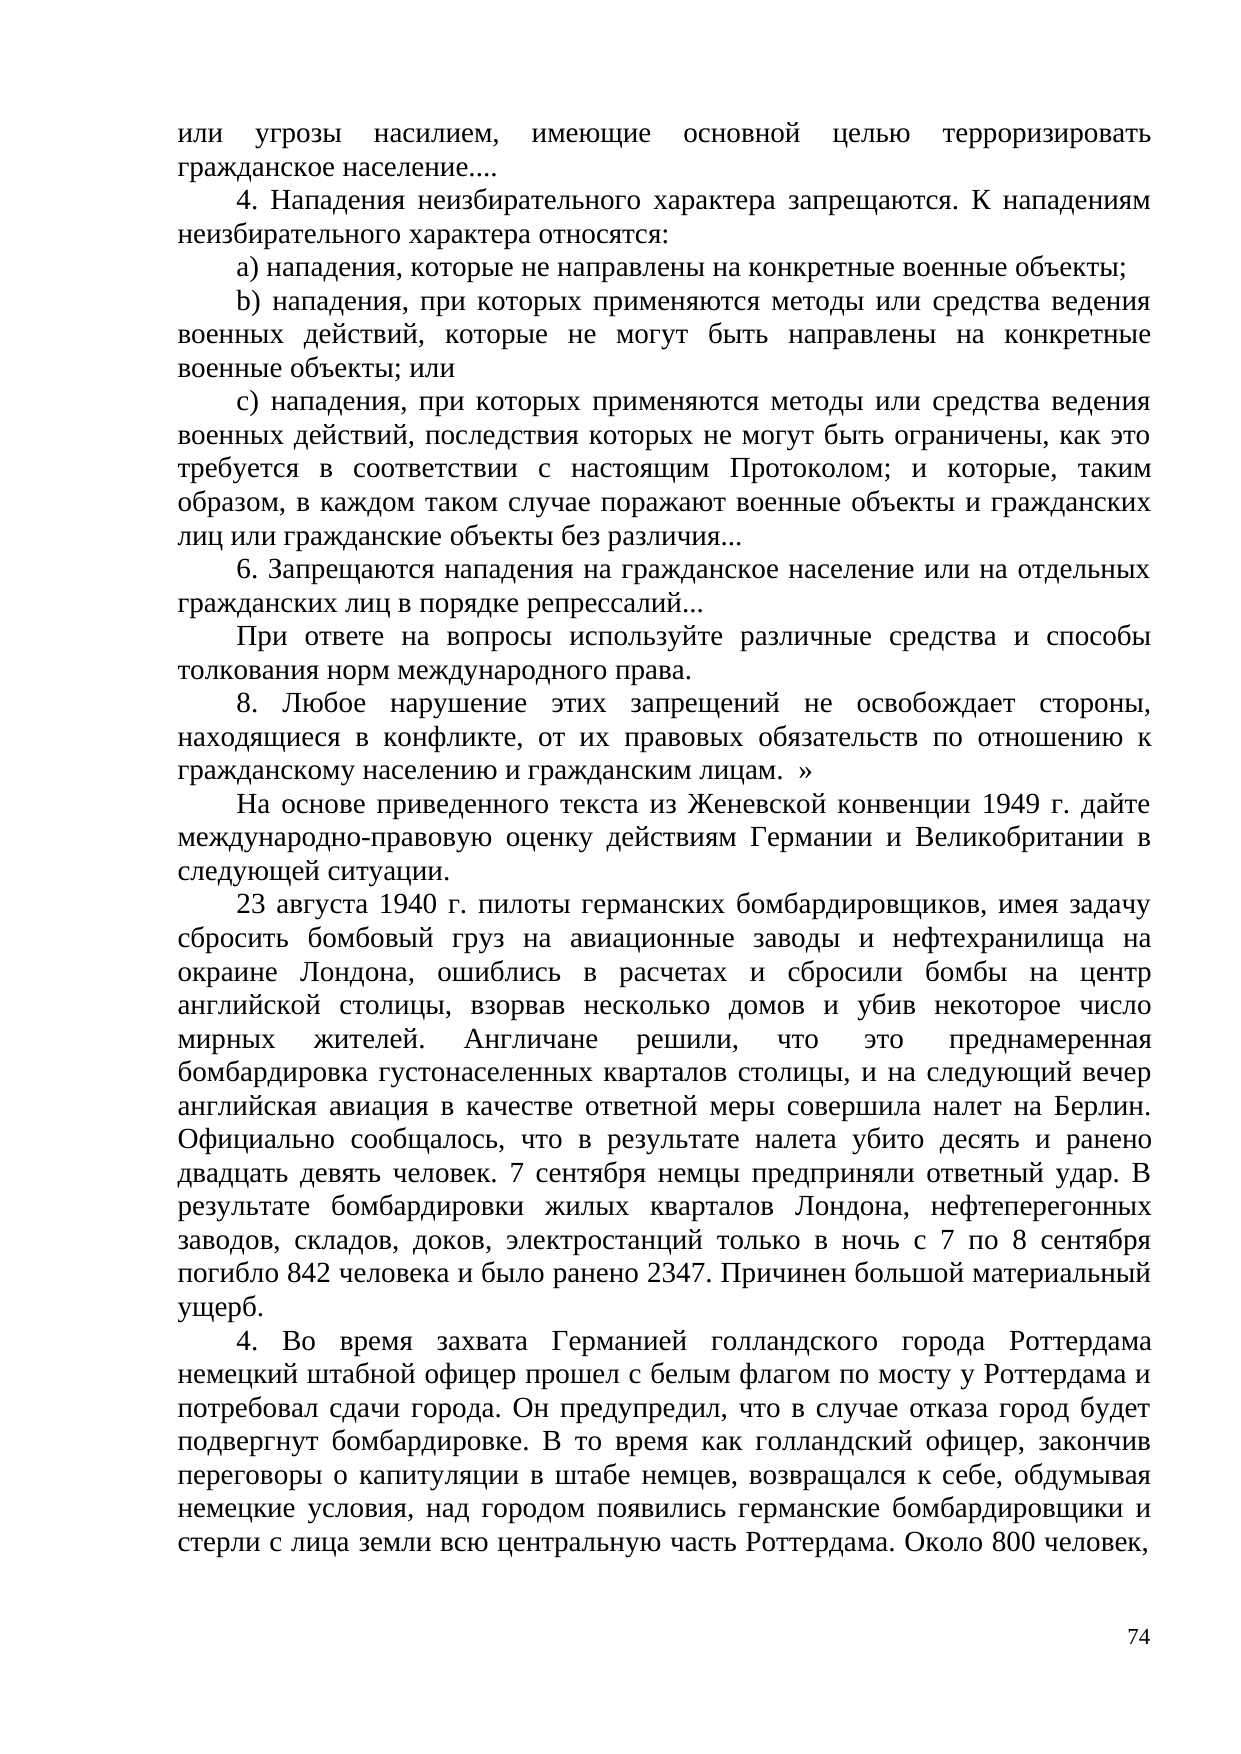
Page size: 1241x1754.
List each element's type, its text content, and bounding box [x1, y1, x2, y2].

text 4. Нападения неизбирательного характера запрещаются. К нападениям неизбирательного характера относятся: [177, 182, 1152, 249]
text или угрозы насилием, имеющие основной целью терроризировать гражданское население.... [177, 115, 1152, 182]
text 6. Запрещаются нападения на гражданское население или на отдельных гражданских лиц в порядке репрессалий... [177, 551, 1151, 618]
text При ответе на вопросы используйте различные средства и способы толкования норм международного права. [177, 618, 1151, 685]
list нападения, которые не направлены на конкретные военные объекты; [236, 249, 1182, 283]
list нападения, при которых применяются методы или средства ведения военных действий, последствия которых не могут быть ограничены, как это требуется в соответствии с настоящим Протоколом; и которые, таким образом, в каждом таком случае поражают военные объекты и гражданских лиц или гражданские объекты без различия... [177, 383, 1152, 551]
text 4. Во время захвата Германией голландского города Роттердама немецкий штабной офицер прошел с белым флагом по мосту у Роттердама и потребовал сдачи города. Он предупредил, что в случае отказа город будет подвергнут бомбардировке. В то время как голландский офицер, закончив переговоры о капитуляции в штабе немцев, возвращался к себе, обдумывая немецкие условия, над городом появились германские бомбардировщики и стерли с лица земли всю центральную часть Роттердама. Около 800 человек, [177, 1323, 1152, 1557]
text На основе приведенного текста из Женевской конвенции 1949 г. дайте международно-правовую оценку действиям Германии и Великобритании в следующей ситуации. [177, 786, 1152, 887]
text 23 августа 1940 г. пилоты германских бомбардировщиков, имея задачу сбросить бомбовый груз на авиационные заводы и нефтехранилища на окраине Лондона, ошиблись в расчетах и сбросили бомбы на центр английской столицы, взорвав несколько домов и убив некоторое число мирных жителей. Англичане решили, что это преднамеренная бомбардировка густонаселенных кварталов столицы, и на следующий вечер английская авиация в качестве ответной меры совершила налет на Берлин. Официально сообщалось, что в результате налета убито десять и ранено двадцать девять человек. 7 сентября немцы предприняли ответный удар. В результате бомбардировки жилых кварталов Лондона, нефтеперегонных заводов, складов, доков, электростанций только в ночь с 7 по 8 сентября погибло 842 человека и было ранено 2347. Причинен большой материальный ущерб. [177, 887, 1152, 1323]
text 8. Любое нарушение этих запрещений не освобождает стороны, находящиеся в конфликте, от их правовых обязательств по отношению к гражданскому населению и гражданским лицам. » [177, 685, 1152, 786]
list нападения, при которых применяются методы или средства ведения военных действий, которые не могут быть направлены на конкретные военные объекты; или [177, 283, 1151, 383]
